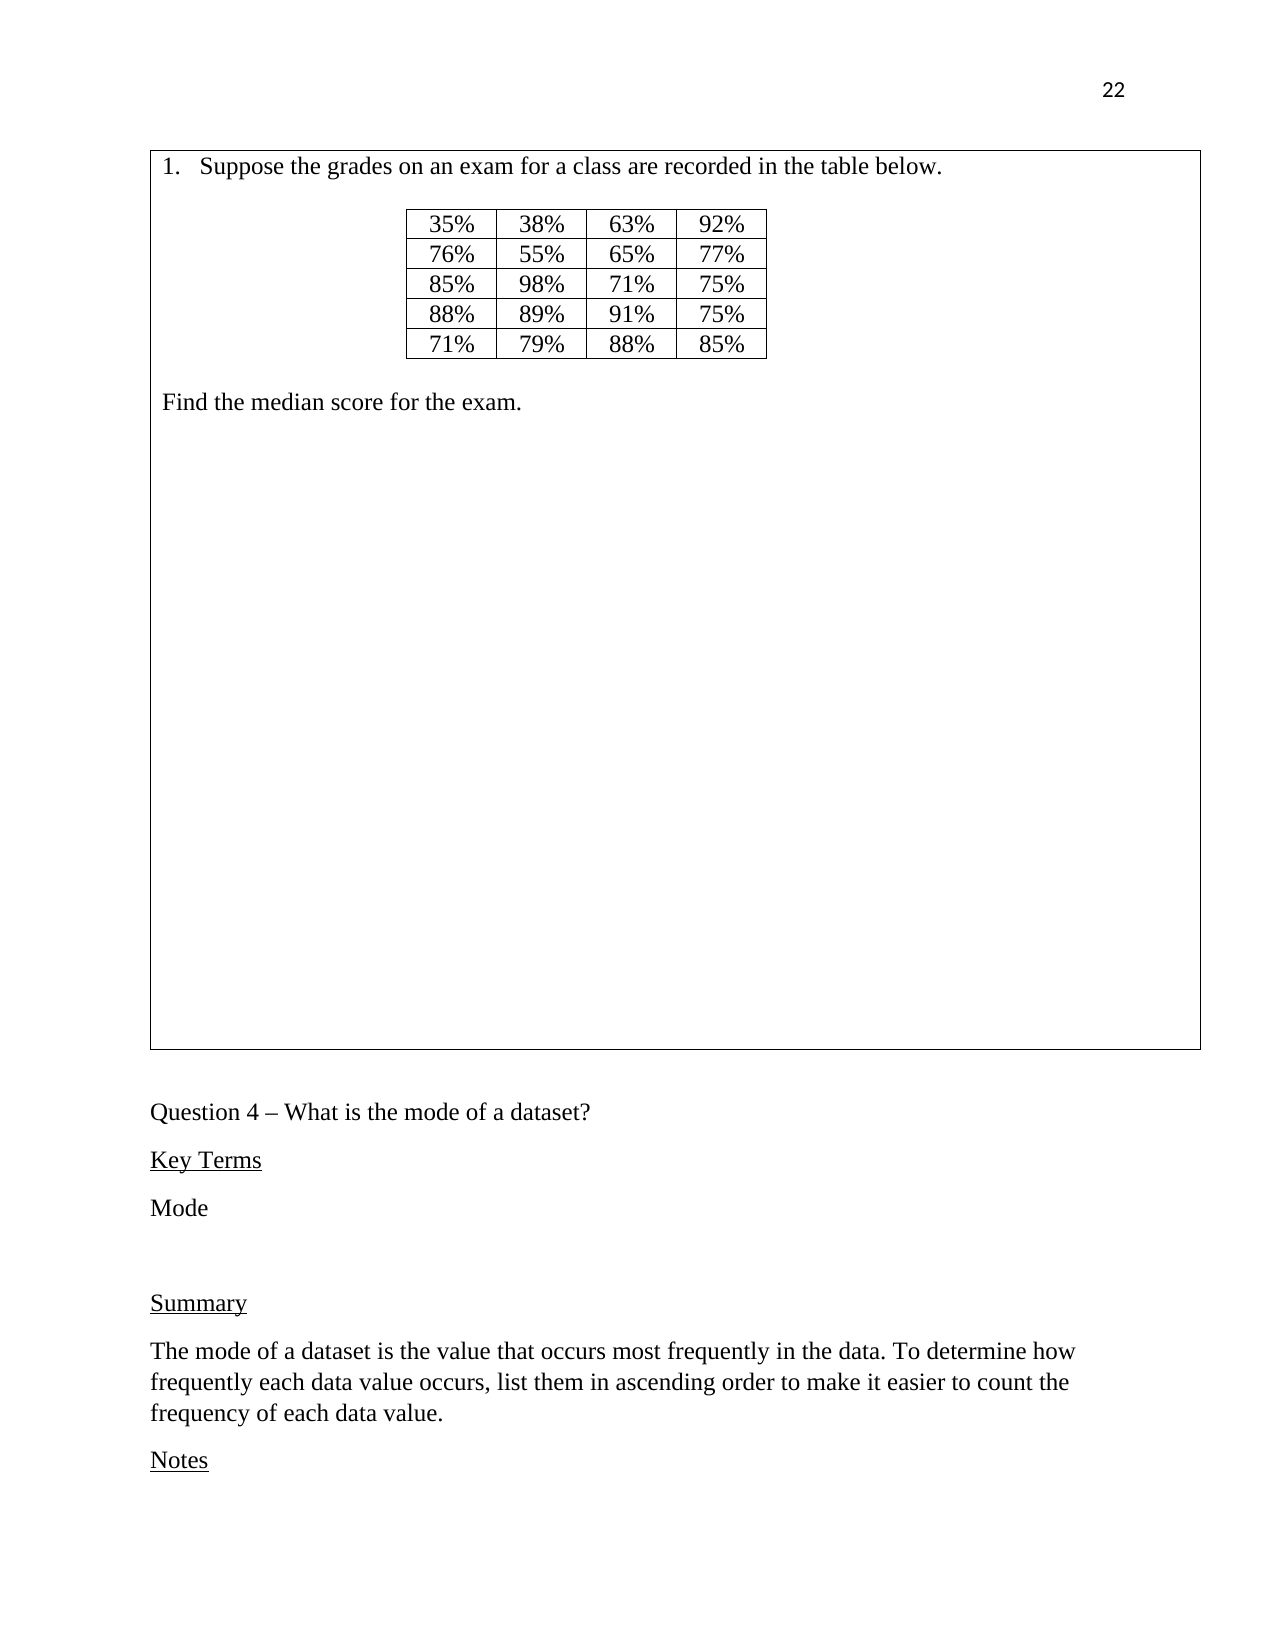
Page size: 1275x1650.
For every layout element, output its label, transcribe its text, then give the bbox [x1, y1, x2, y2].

text Summary [150, 1288, 1125, 1317]
text Notes [150, 1446, 1125, 1474]
text Question 4 – What is the mode of a dataset? [150, 1097, 1125, 1126]
text Key Terms [150, 1145, 1125, 1174]
table_header Suppose the grades on an exam for a class are recorded in the table below. Find the median score for the exam. [151, 151, 1200, 1048]
text The mode of a dataset is the value that occurs most frequently in the data. To determine how frequently each data value occurs, list them in ascending order to make it easier to count the frequency of each data value. [150, 1336, 1125, 1427]
text Mode [150, 1193, 1125, 1221]
